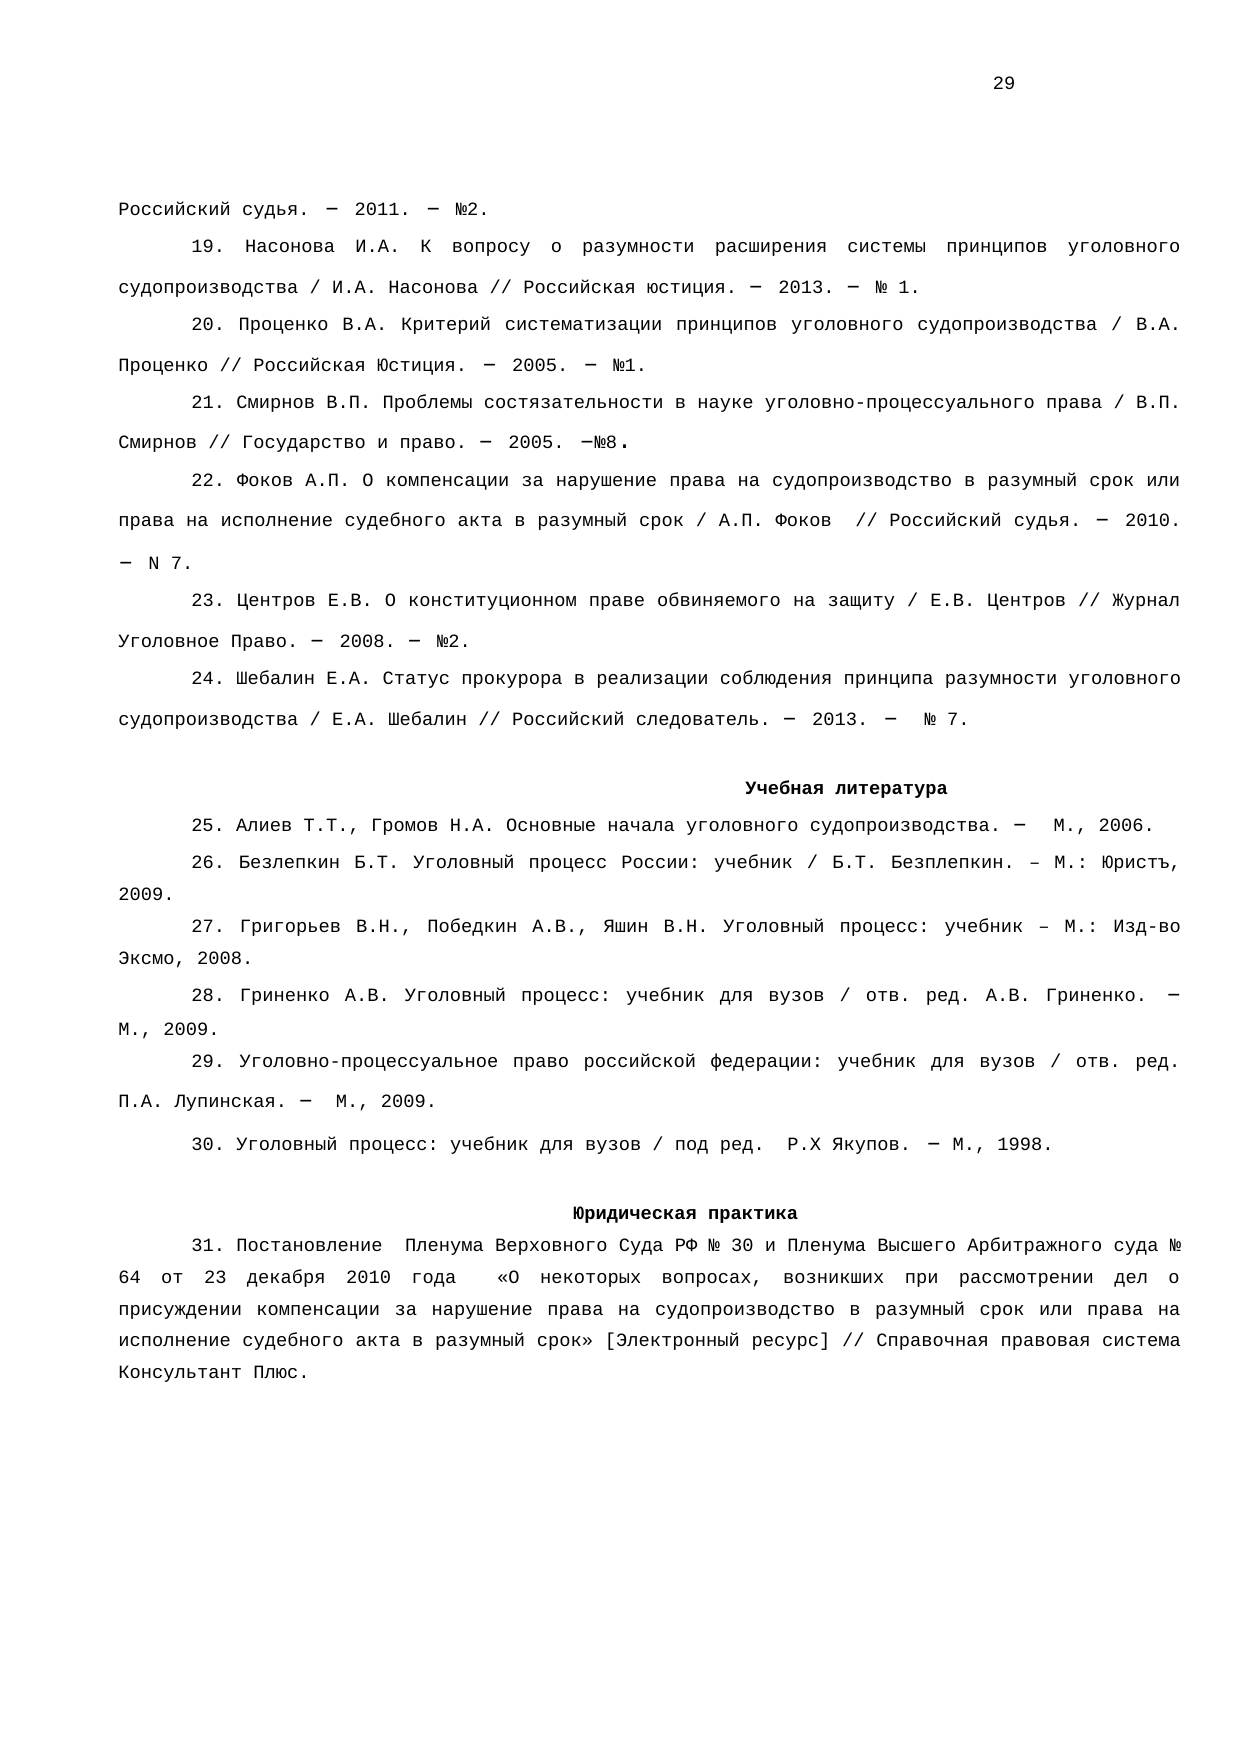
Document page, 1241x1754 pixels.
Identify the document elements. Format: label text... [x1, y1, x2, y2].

text 29. Уголовно-процессуальное право российской федерации: учебник для вузов / отв. ред. П.А. Лупинская. – М., 2009. [118, 1051, 1181, 1115]
text 20. Проценко В.А. Критерий систематизации принципов уголовного судопроизводства / В.А. Проценко // Российская Юстиция. – 2005. – №1. [118, 315, 1181, 378]
text 27. Григорьев В.Н., Победкин А.В., Яшин В.Н. Уголовный процесс: учебник – М.: Изд-во Эксмо, 2008. [118, 917, 1181, 970]
text 28. Гриненко А.В. Уголовный процесс: учебник для вузов / отв. ред. А.В. Гриненко. – М., 2009. [118, 981, 1181, 1041]
text Юридическая практика [118, 1204, 1180, 1225]
text 19. Насонова И.А. К вопросу о разумности расширения системы принципов уголовного судопроизводства / И.А. Насонова // Российская юстиция. – 2013. – № 1. [118, 237, 1181, 301]
text 22. Фоков А.П. О компенсации за нарушение права на судопроизводство в разумный срок или права на исполнение судебного акта в разумный срок / А.П. Фоков // Российский судья. – 2010. – N 7. [118, 471, 1181, 577]
text 23. Центров Е.В. О конституционном праве обвиняемого на защиту / Е.В. Центров // Журнал Уголовное Право. – 2008. – №2. [118, 591, 1181, 655]
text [118, 122, 1181, 223]
text 25. Алиев Т.Т., Громов Н.А. Основные начала уголовного судопроизводства. – М., 2006. [118, 811, 1181, 839]
text 26. Безлепкин Б.Т. Уголовный процесс России: учебник / Б.Т. Безплепкин. – М.: Юристъ, 2009. [118, 853, 1181, 906]
text 31. Постановление Пленума Верховного Суда РФ № 30 и Пленума Высшего Арбитражного суда № 64 от 23 декабря 2010 года «О некоторых вопросах, возникших при рассмотрении дел о присуждении компенсации за нарушение права на судопроизводство в разумный срок или права на исполнение судебного акта в разумный срок» [Электронный ресурс] // Справочная правовая система Консультант Плюс. [118, 1236, 1181, 1384]
text 24. Шебалин Е.А. Статус прокурора в реализации соблюдения принципа разумности уголовного судопроизводства / Е.А. Шебалин // Российский следователь. – 2013. – № 7. [118, 669, 1181, 733]
text 30. Уголовный процесс: учебник для вузов / под ред. Р.Х Якупов. – М., 1998. [118, 1129, 1181, 1158]
text Учебная литература [177, 779, 1180, 800]
text 21. Смирнов В.П. Проблемы состязательности в науке уголовно-процессуального права / В.П. Смирнов // Государство и право. – 2005. –№8. [118, 393, 1181, 456]
